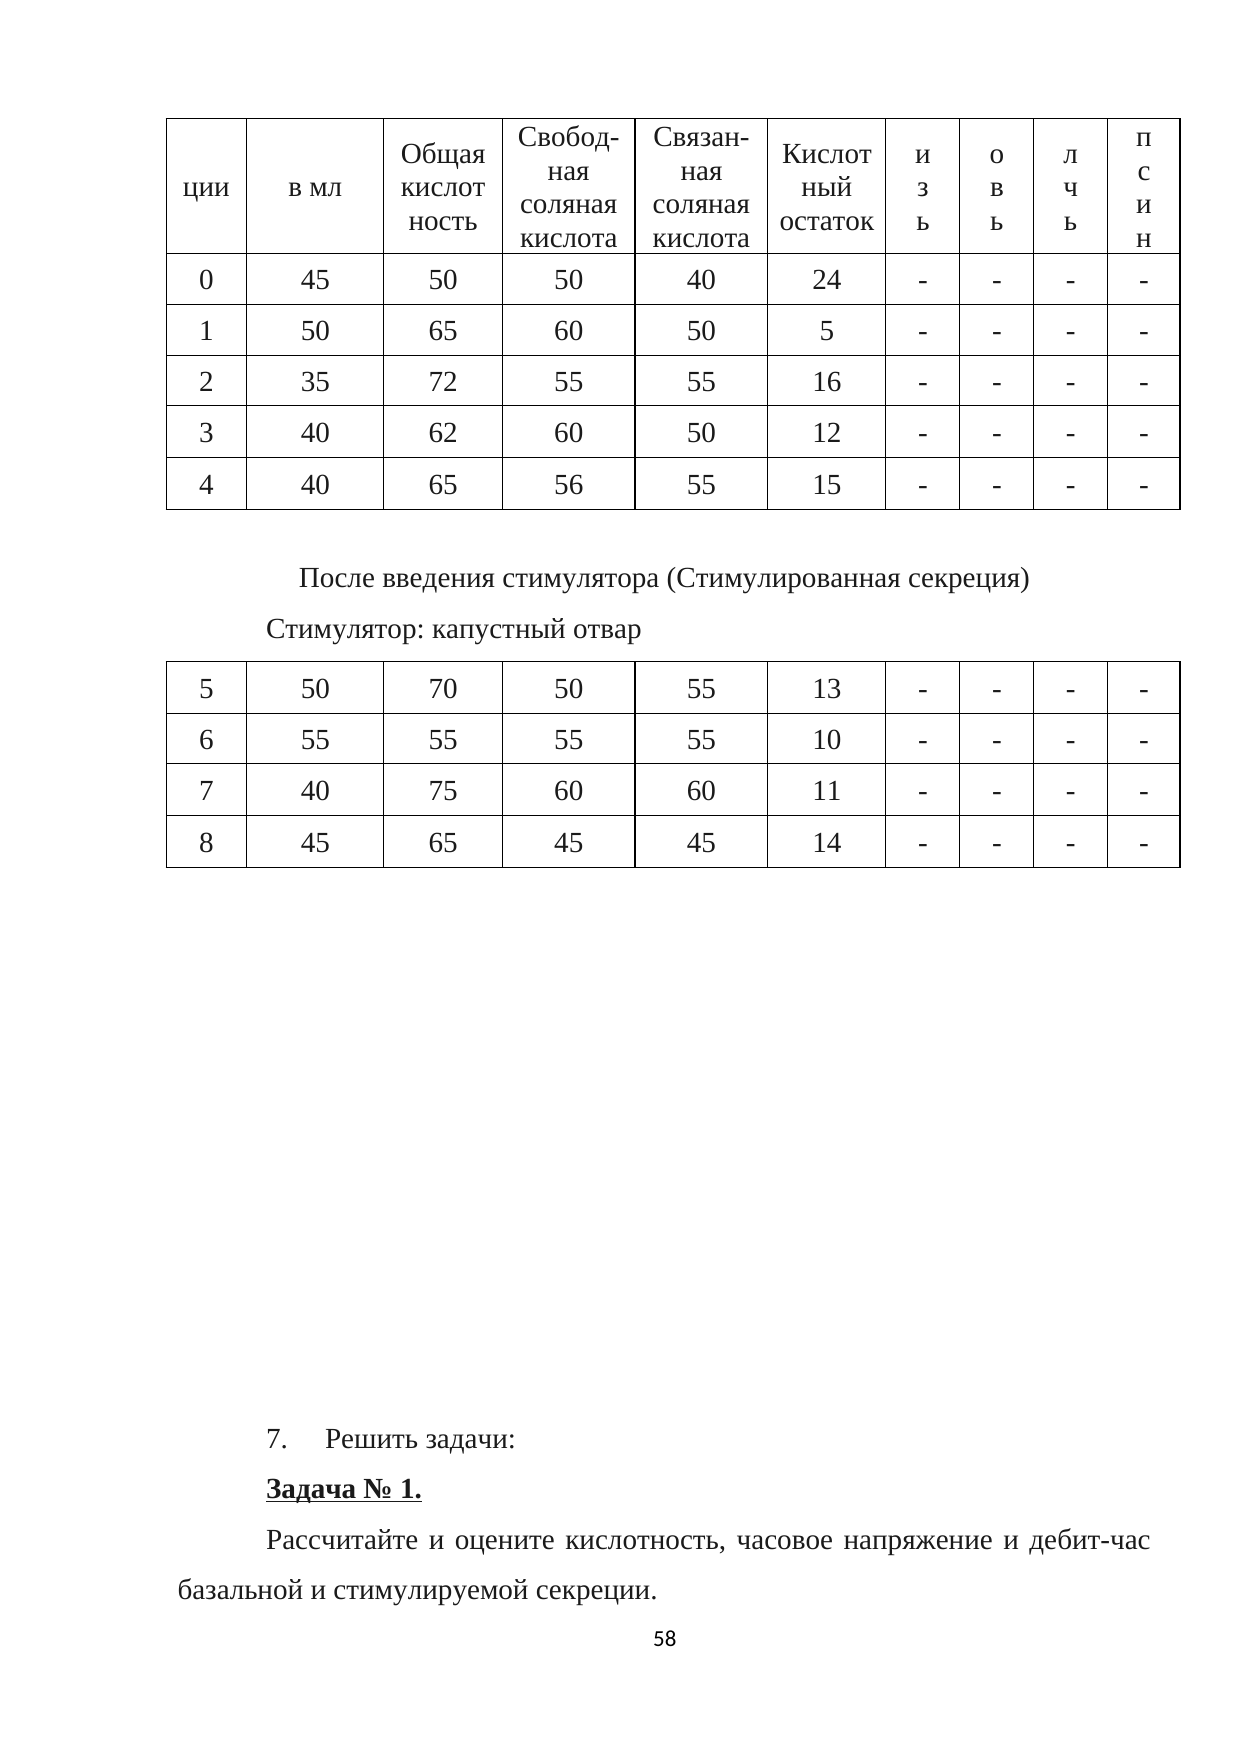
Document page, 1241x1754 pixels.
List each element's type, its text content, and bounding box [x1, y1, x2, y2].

text После введения стимулятора (Стимулированная секреция) [177, 561, 1152, 594]
table_cell - [960, 458, 1033, 509]
table_cell 55 [384, 714, 502, 763]
table_header № пор-ции [167, 119, 246, 253]
list Рассчитайте и оцените кислотность, часовое напряжение и дебит-час базальной и стимулируемой секреции. [177, 1522, 1152, 1606]
table_cell - [1034, 406, 1107, 457]
table_cell - [886, 356, 959, 405]
table_cell 1 [167, 305, 246, 355]
table_cell 50 [636, 406, 767, 457]
table_cell - [886, 406, 959, 457]
table_cell 50 [384, 254, 502, 303]
table_header - [960, 662, 1033, 713]
table_cell 8 [167, 816, 246, 867]
table_cell 45 [636, 816, 767, 867]
table_cell 10 [768, 714, 885, 763]
table_cell 72 [384, 356, 502, 405]
text Стимулятор: капустный отвар [177, 611, 1152, 644]
table_cell 56 [503, 458, 634, 509]
table_cell 6 [167, 714, 246, 763]
table_cell 55 [503, 714, 634, 763]
table_header 13 [768, 662, 885, 713]
table_cell 4 [167, 458, 246, 509]
table_cell 50 [247, 305, 383, 355]
table_cell 2 [167, 356, 246, 405]
table_header 50 [247, 662, 383, 713]
table_header 5 [167, 662, 246, 713]
table_header к р о в ь [960, 119, 1033, 253]
table_cell 0 [167, 254, 246, 303]
table_cell - [1108, 305, 1179, 355]
table_header П е п с и н [1108, 119, 1179, 253]
table_cell - [1034, 254, 1107, 303]
table_cell 55 [636, 714, 767, 763]
table_cell 50 [503, 254, 634, 303]
table_cell 55 [247, 714, 383, 763]
table_header 70 [384, 662, 502, 713]
table_cell - [886, 764, 959, 815]
table_cell 45 [247, 254, 383, 303]
table_cell 55 [636, 356, 767, 405]
table_cell - [886, 305, 959, 355]
list Решить задачи: [177, 1421, 1152, 1455]
table_cell 11 [768, 764, 885, 815]
table_cell - [960, 254, 1033, 303]
table_cell - [1034, 305, 1107, 355]
table_cell 62 [384, 406, 502, 457]
table_cell - [1108, 458, 1179, 509]
table_header - [1108, 662, 1179, 713]
table_cell 35 [247, 356, 383, 405]
table_cell - [960, 764, 1033, 815]
table_cell 45 [247, 816, 383, 867]
table_cell 60 [503, 406, 634, 457]
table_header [247, 119, 383, 253]
table_cell 65 [384, 816, 502, 867]
table_cell - [960, 714, 1033, 763]
table_header - [886, 662, 959, 713]
list Задача № 1. [177, 1472, 1152, 1505]
table_cell 24 [768, 254, 885, 303]
table_cell - [960, 406, 1033, 457]
table_cell 45 [503, 816, 634, 867]
table_cell 60 [503, 764, 634, 815]
table_cell 12 [768, 406, 885, 457]
table_cell - [1108, 406, 1179, 457]
table_cell 60 [503, 305, 634, 355]
table_cell 75 [384, 764, 502, 815]
table_cell Общая кислотность [384, 119, 502, 253]
table_cell 40 [247, 406, 383, 457]
table_cell - [1034, 458, 1107, 509]
table_cell 3 [167, 406, 246, 457]
table_header - [1034, 662, 1107, 713]
table_cell - [1108, 714, 1179, 763]
table_header 55 [636, 662, 767, 713]
table_cell Связан-ная соляная кислота [636, 119, 767, 253]
table_cell - [1108, 254, 1179, 303]
table_cell - [1108, 356, 1179, 405]
table_cell - [1034, 356, 1107, 405]
table_cell - [1034, 816, 1107, 867]
table_cell - [886, 458, 959, 509]
table_cell Кислотный остаток [768, 119, 885, 253]
table_cell 15 [768, 458, 885, 509]
table_cell - [960, 305, 1033, 355]
table_cell 55 [636, 458, 767, 509]
table_cell - [886, 816, 959, 867]
table_cell 40 [247, 764, 383, 815]
table_header ж е л ч ь [1034, 119, 1107, 253]
table_cell - [886, 254, 959, 303]
table_cell 5 [768, 305, 885, 355]
table_cell 40 [636, 254, 767, 303]
table_cell 16 [768, 356, 885, 405]
table_cell 65 [384, 458, 502, 509]
table_cell 50 [636, 305, 767, 355]
table_cell 14 [768, 816, 885, 867]
table_cell - [960, 816, 1033, 867]
table_cell - [1108, 816, 1179, 867]
table_cell - [960, 356, 1033, 405]
table_cell - [1034, 764, 1107, 815]
table_cell 60 [636, 764, 767, 815]
table_cell 7 [167, 764, 246, 815]
table_cell 55 [503, 356, 634, 405]
table_cell - [1108, 764, 1179, 815]
table_header 50 [503, 662, 634, 713]
table_cell 40 [247, 458, 383, 509]
table_cell 65 [384, 305, 502, 355]
table_cell - [1034, 714, 1107, 763]
table_cell - [886, 714, 959, 763]
table_cell Свобод-ная соляная кислота [503, 119, 634, 253]
table_header с л и з ь [886, 119, 959, 253]
